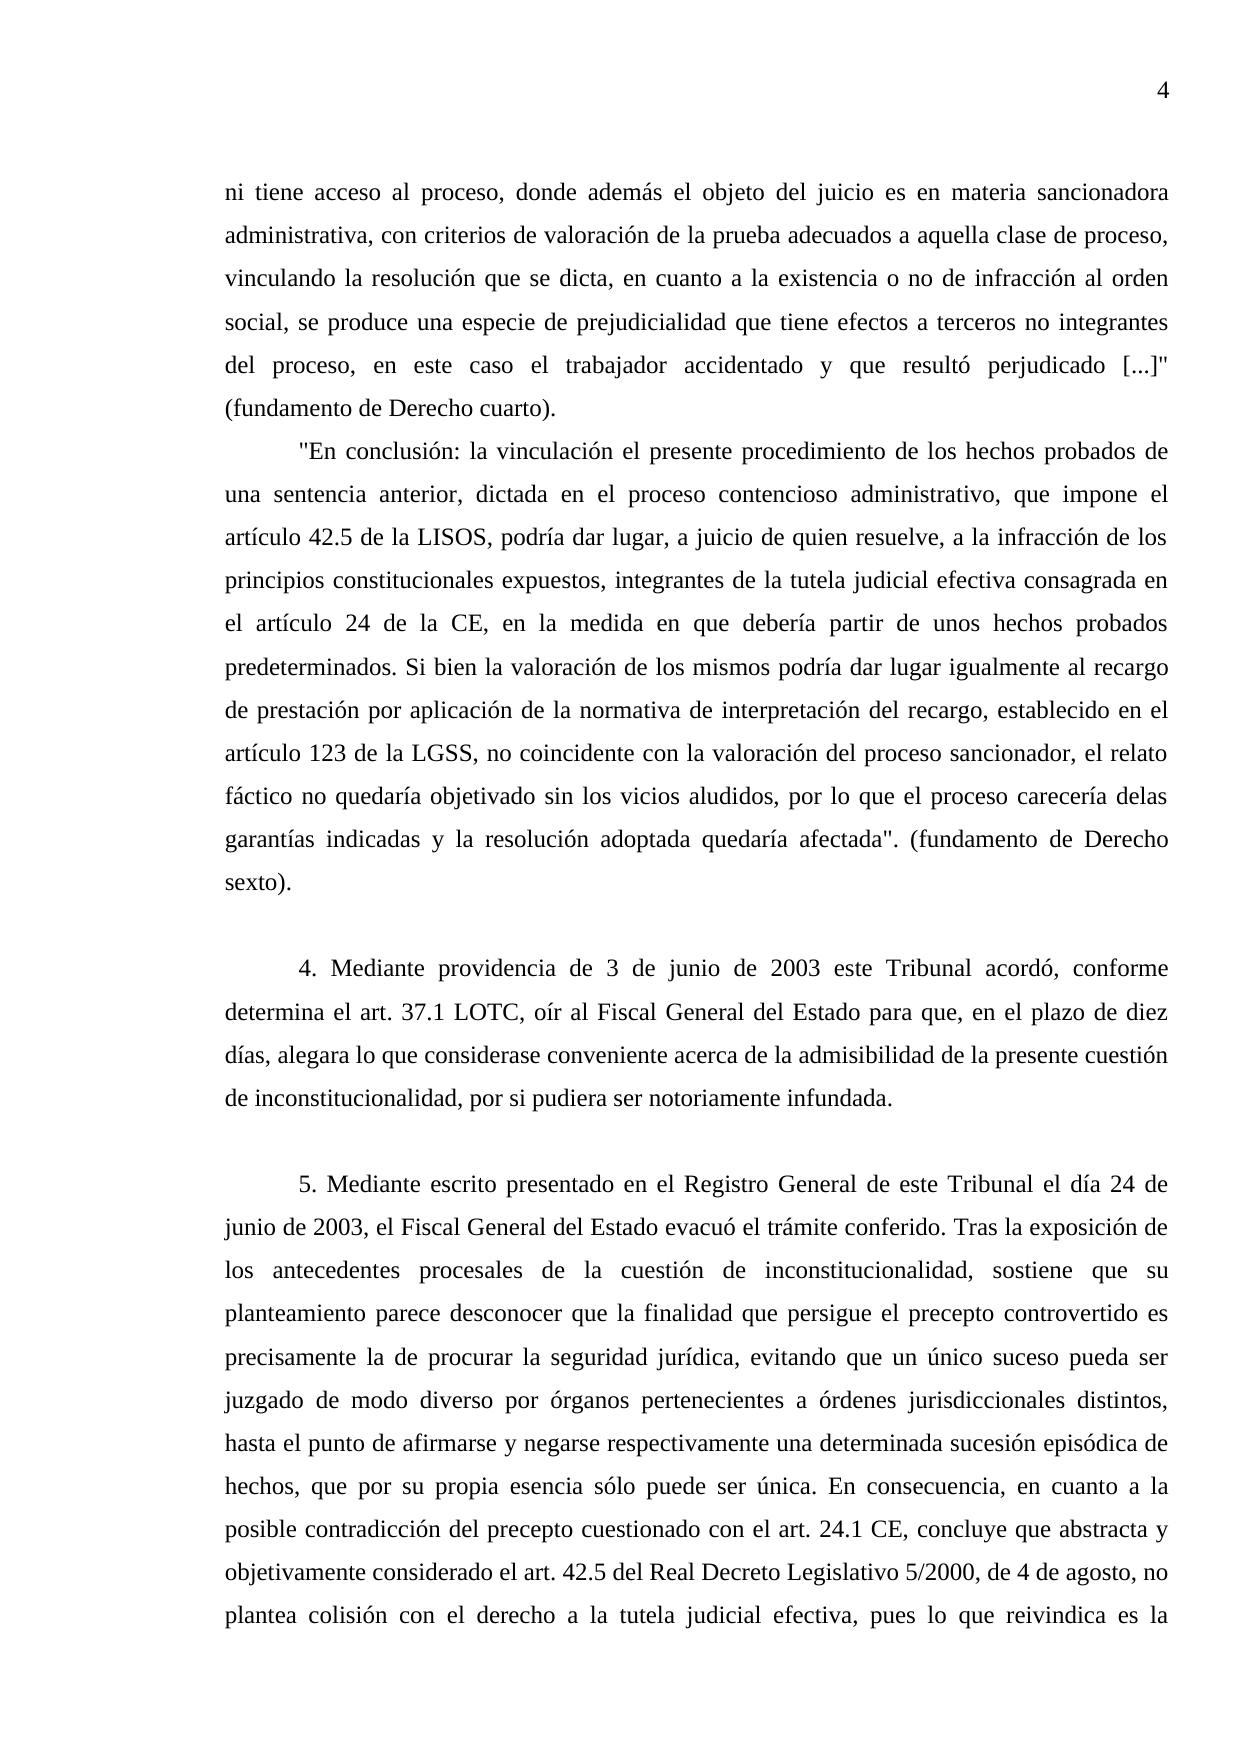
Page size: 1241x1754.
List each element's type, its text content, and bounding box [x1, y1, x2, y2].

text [224, 1169, 1169, 1629]
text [224, 177, 1169, 422]
text 4. Mediante providencia de 3 de junio de 2003 este Tribunal acordó, conforme determina el art. 37.1 LOTC, oír al Fiscal General del Estado para que, en el plazo de diez días, alegara lo que considerase conveniente acerca de la admisibilidad de la presente cuestión de inconstitucionalidad, por si pudiera ser notoriamente infundada. [224, 953, 1169, 1112]
text "En conclusión: la vinculación el presente procedimiento de los hechos probados de una sentencia anterior, dictada en el proceso contencioso administrativo, que impone el artículo 42.5 de la LISOS, podría dar lugar, a juicio de quien resuelve, a la infracción de los principios constitucionales expuestos, integrantes de la tutela judicial efectiva consagrada en el artículo 24 de la CE, en la medida en que debería partir de unos hechos probados predeterminados. Si bien la valoración de los mismos podría dar lugar igualmente al recargo de prestación por aplicación de la normativa de interpretación del recargo, establecido en el artículo 123 de la LGSS, no coincidente con la valoración del proceso sancionador, el relato fáctico no quedaría objetivado sin los vicios aludidos, por lo que el proceso carecería delas garantías indicadas y la resolución adoptada quedaría afectada". (fundamento de Derecho sexto). [224, 436, 1169, 896]
